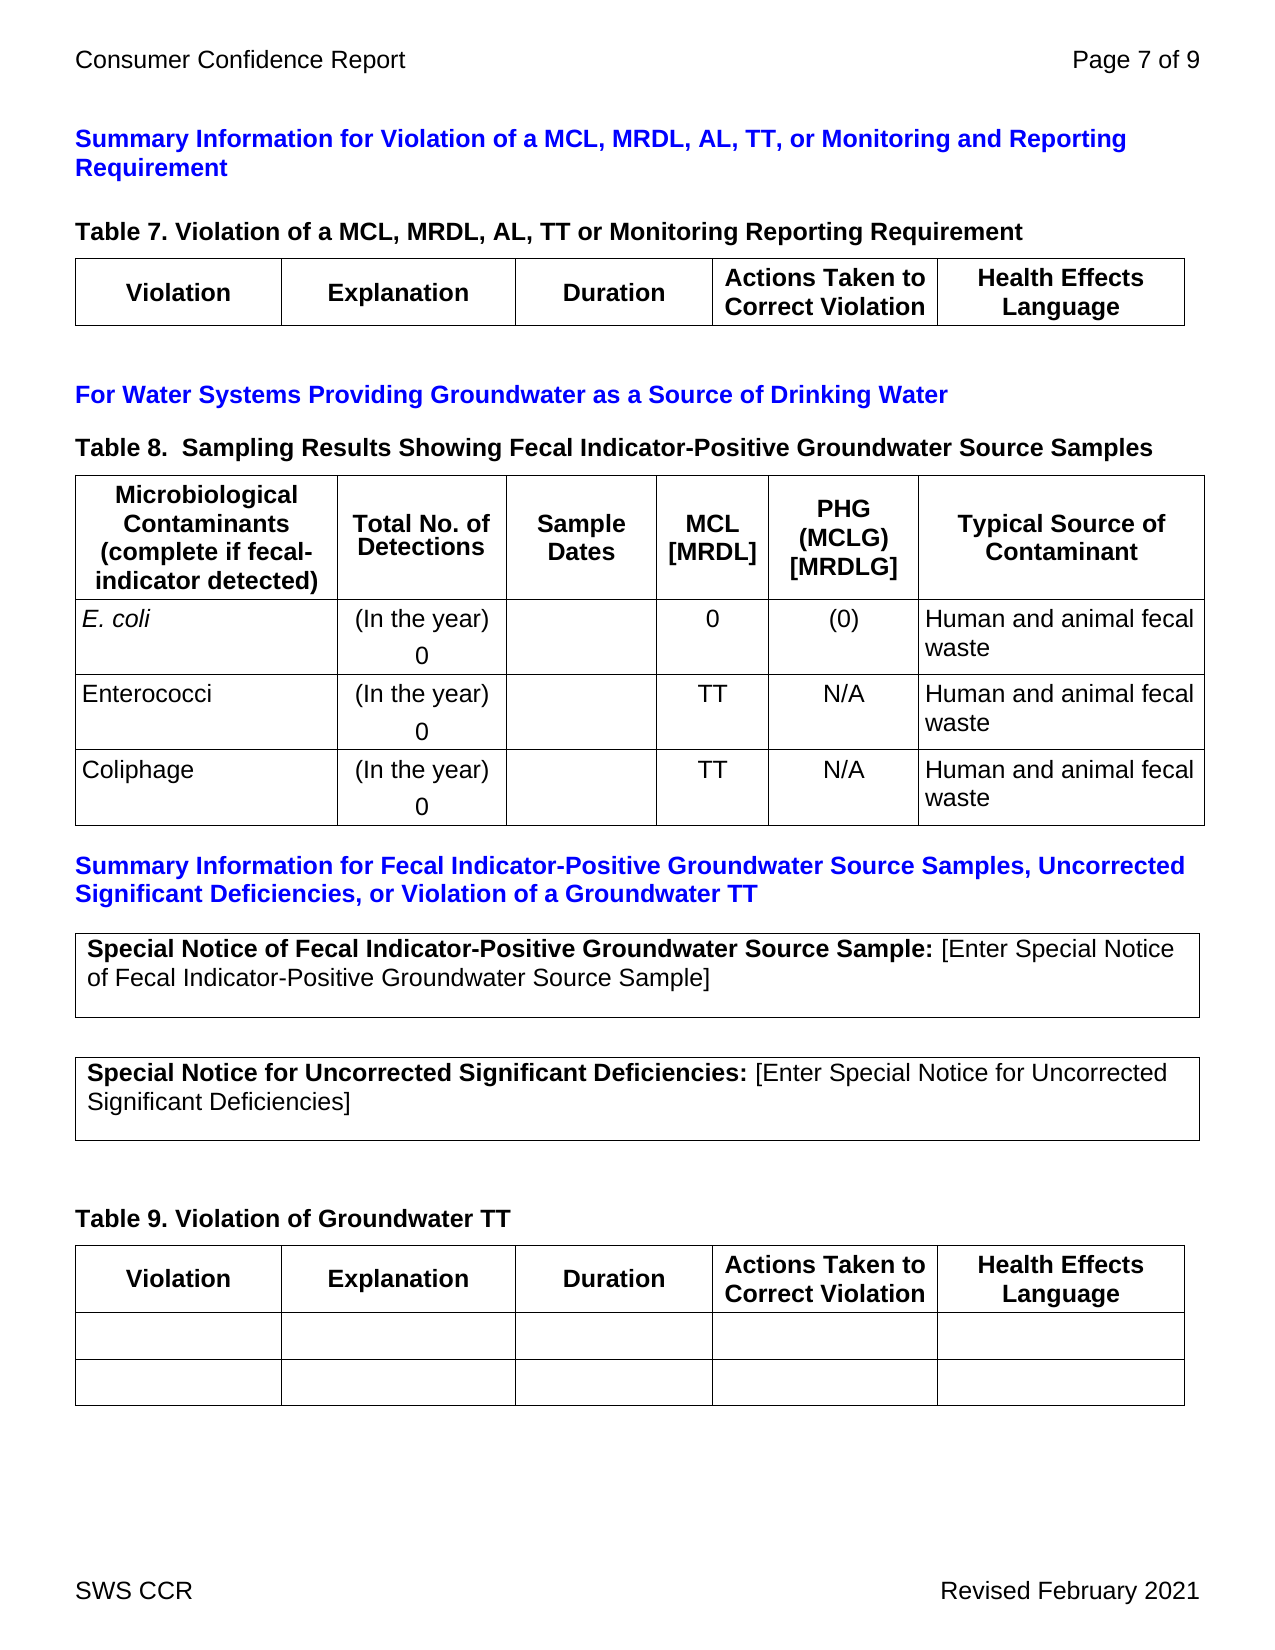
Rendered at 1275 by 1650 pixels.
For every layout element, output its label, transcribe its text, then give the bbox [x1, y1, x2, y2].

table_cell N/A [769, 675, 918, 749]
table_header Sample Dates [507, 476, 656, 599]
table_header Explanation [282, 1246, 515, 1312]
table_cell [282, 1313, 515, 1358]
table_cell [507, 600, 656, 674]
table_cell (In the year) 0 [338, 600, 506, 674]
table_header Duration [516, 1246, 712, 1312]
table_header Total No. of Detections [338, 476, 506, 599]
table_cell [76, 1313, 281, 1358]
table_cell 0 [657, 600, 768, 674]
table_header Violation [76, 1246, 281, 1312]
text Table 9. Violation of Groundwater TT [75, 1203, 1200, 1232]
table_cell [516, 1360, 712, 1405]
table_cell (In the year) 0 [338, 675, 506, 749]
subtitle For Water Systems Providing Groundwater as a Source of Drinking Water [75, 379, 1200, 408]
table_header Typical Source of Contaminant [919, 476, 1204, 599]
table_cell E. coli [76, 600, 337, 674]
table_header PHG (MCLG) [MRDLG] [769, 476, 918, 599]
table_header Actions Taken to Correct Violation [713, 259, 937, 325]
subtitle Summary Information for Fecal Indicator-Positive Groundwater Source Samples, Uncorrected Significant Deficiencies, or Violation of a Groundwater TT [75, 851, 1200, 908]
table_header Special Notice for Uncorrected Significant Deficiencies: [Enter Special Notice for Uncorrected Significant Deficiencies] [76, 1058, 1199, 1140]
table_cell Human and animal fecal waste [919, 600, 1204, 674]
table_header Violation [76, 259, 281, 325]
table_cell (In the year) 0 [338, 750, 506, 824]
table_header Health Effects Language [938, 259, 1184, 325]
table_cell [507, 750, 656, 824]
table_cell Coliphage [76, 750, 337, 824]
subtitle Summary Information for Violation of a MCL, MRDL, AL, TT, or Monitoring and Reporting Requirement [75, 124, 1200, 181]
table_cell [507, 675, 656, 749]
table_header Special Notice of Fecal Indicator-Positive Groundwater Source Sample: [Enter Special Notice of Fecal Indicator-Positive Groundwater Source Sample] [76, 934, 1199, 1017]
table_cell [713, 1313, 937, 1358]
table_cell [938, 1360, 1184, 1405]
table_cell Human and animal fecal waste [919, 675, 1204, 749]
table_cell TT [657, 675, 768, 749]
table_header Actions Taken to Correct Violation [713, 1246, 937, 1312]
table_cell [938, 1313, 1184, 1358]
table_header Health Effects Language [938, 1246, 1184, 1312]
table_cell [516, 1313, 712, 1358]
table_cell Human and animal fecal waste [919, 750, 1204, 824]
table_cell [713, 1360, 937, 1405]
table_cell N/A [769, 750, 918, 824]
table_header Explanation [282, 259, 515, 325]
table_cell Enterococci [76, 675, 337, 749]
text Table 7. Violation of a MCL, MRDL, AL, TT or Monitoring Reporting Requirement [75, 217, 1200, 245]
table_cell [76, 1360, 281, 1405]
table_header MCL [MRDL] [657, 476, 768, 599]
table_header Microbiological Contaminants (complete if fecal-indicator detected) [76, 476, 337, 599]
table_cell (0) [769, 600, 918, 674]
table_cell TT [657, 750, 768, 824]
table_header Duration [516, 259, 712, 325]
text Table 8. Sampling Results Showing Fecal Indicator-Positive Groundwater Source Samples [75, 433, 1200, 462]
table_cell [282, 1360, 515, 1405]
